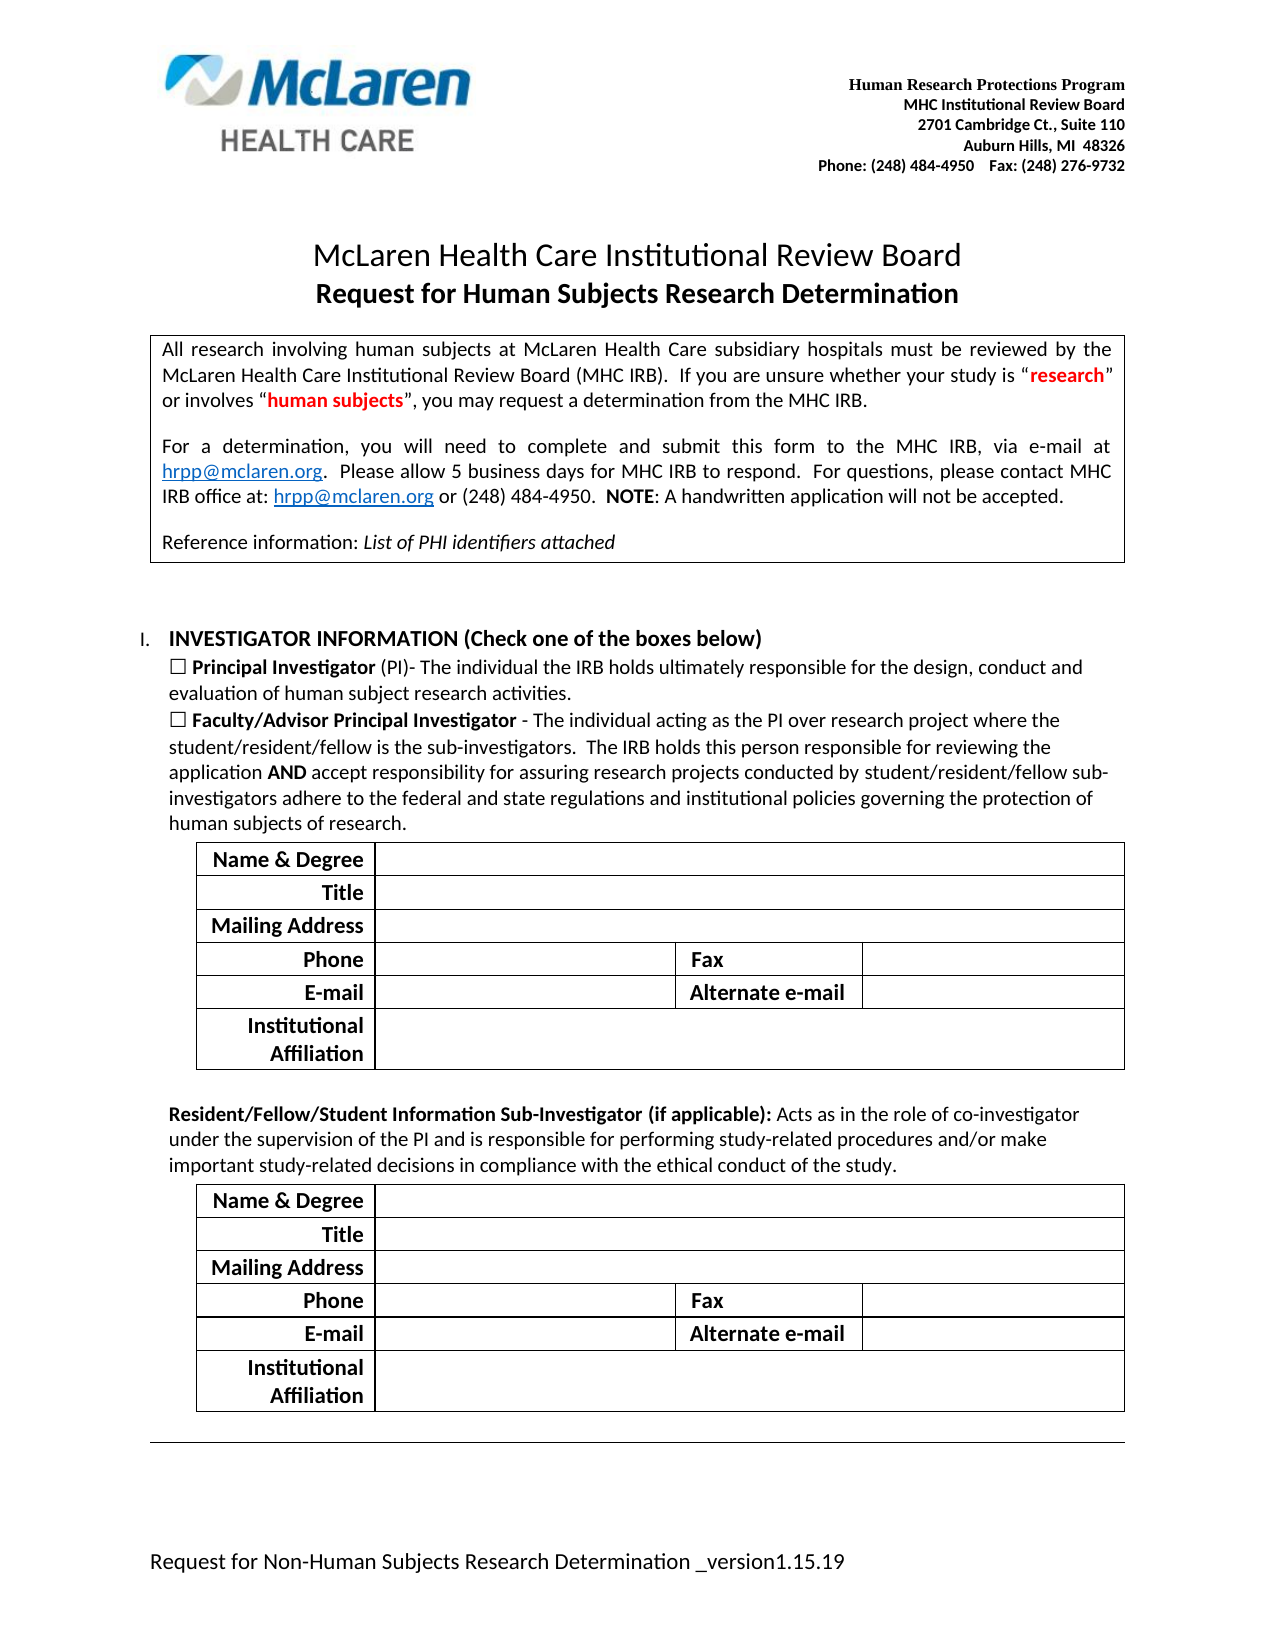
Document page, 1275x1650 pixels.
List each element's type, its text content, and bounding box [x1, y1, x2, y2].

table_cell Alternate e-mail [676, 1318, 862, 1349]
table_cell [376, 876, 1124, 908]
table_cell [376, 910, 1124, 942]
table_cell Mailing Address [197, 1251, 374, 1283]
table_cell Alternate e-mail [676, 976, 862, 1008]
table_header [376, 843, 1124, 875]
table_cell Title [197, 876, 374, 908]
list Faculty/Advisor Principal Investigator - The individual acting as the PI over research project where the student/resident/fellow is the sub-investigators. The IRB holds this person responsible for reviewing the application AND accept responsibility for assuring research projects conducted by student/resident/fellow sub-investigators adhere to the federal and state regulations and institutional policies governing the protection of human subjects of research. [169, 706, 1125, 836]
table_cell Institutional Affiliation [197, 1351, 374, 1411]
table_cell Fax [676, 1284, 862, 1316]
table_cell Phone [197, 1284, 374, 1316]
title Request for Human Subjects Research Determination [150, 275, 1125, 310]
table_cell [863, 976, 1124, 1008]
table_header All research involving human subjects at McLaren Health Care subsidiary hospitals must be reviewed by the McLaren Health Care Institutional Review Board (MHC IRB). If you are unsure whether your study is “research” or involves “human subjects”, you may request a determination from the MHC IRB. For a determination, you will need to complete and submit this form to the MHC IRB, via e-mail at hrpp@mclaren.org. Please allow 5 business days for MHC IRB to respond. For questions, please contact MHC IRB office at: hrpp@mclaren.org or (248) 484-4950. NOTE: A handwritten application will not be accepted. Reference information: List of PHI identifiers attached [151, 336, 1124, 562]
table_cell [863, 1284, 1124, 1316]
table_cell [376, 1284, 675, 1316]
picture [157, 45, 477, 159]
table_cell [376, 1009, 1124, 1069]
table_header Name & Degree [197, 1185, 374, 1217]
table_header [376, 1185, 1124, 1217]
text McLaren Health Care Institutional Review Board [150, 234, 1125, 275]
list INVESTIGATOR INFORMATION (Check one of the boxes below) [150, 624, 1125, 652]
table_cell [376, 943, 675, 975]
table_cell [376, 1351, 1124, 1411]
table_cell [376, 976, 675, 1008]
table_cell [376, 1318, 675, 1349]
table_cell Mailing Address [197, 910, 374, 942]
list Principal Investigator (PI)- The individual the IRB holds ultimately responsible for the design, conduct and evaluation of human subject research activities. [169, 652, 1125, 706]
table_cell E-mail [197, 1318, 374, 1349]
table_cell [863, 1318, 1124, 1349]
list Resident/Fellow/Student Information Sub-Investigator (if applicable): Acts as in the role of co-investigator under the supervision of the PI and is responsible for performing study-related procedures and/or make important study-related decisions in compliance with the ethical conduct of the study. [169, 1101, 1125, 1177]
table_cell [863, 943, 1124, 975]
table_cell Phone [197, 943, 374, 975]
table_cell Fax [676, 943, 862, 975]
table_cell [376, 1251, 1124, 1283]
table_cell E-mail [197, 976, 374, 1008]
table_cell Title [197, 1218, 374, 1250]
table_cell [376, 1218, 1124, 1250]
table_cell Institutional Affiliation [197, 1009, 374, 1069]
table_header Name & Degree [197, 843, 374, 875]
